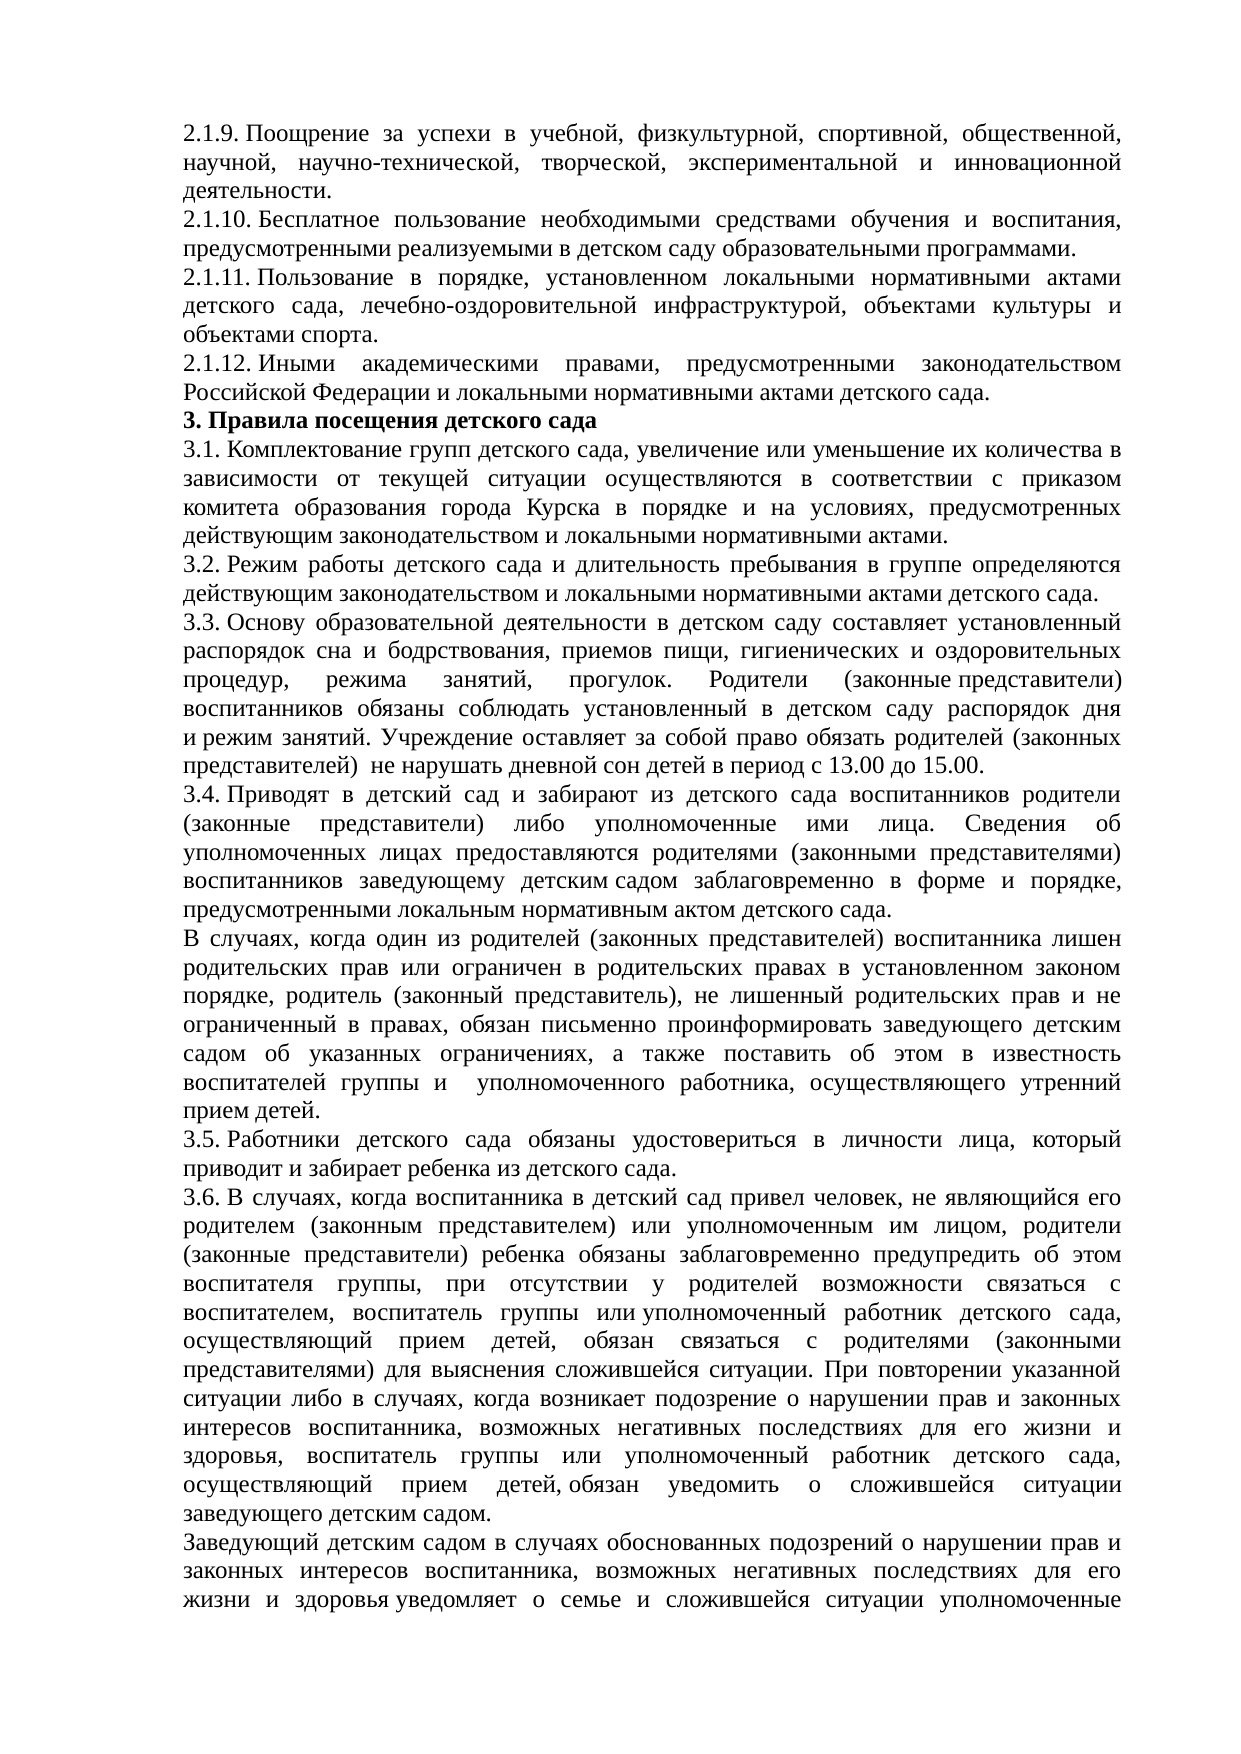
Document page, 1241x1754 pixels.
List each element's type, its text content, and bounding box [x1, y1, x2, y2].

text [183, 1527, 1122, 1613]
text 3.2. Режим работы детского сада и длительность пребывания в группе определяются действующим законодательством и локальными нормативными актами детского сада. [183, 549, 1122, 607]
text 2.1.10. Бесплатное пользование необходимыми средствами обучения и воспитания, предусмотренными реализуемыми в детском саду образовательными программами. [183, 204, 1122, 262]
text 2.1.9. Поощрение за успехи в учебной, физкультурной, спортивной, общественной, научной, научно-технической, творческой, экспериментальной и инновационной деятельности. [183, 118, 1122, 204]
text 3.3. Основу образовательной деятельности в детском саду составляет установленный распорядок сна и бодрствования, приемов пищи, гигиенических и оздоровительных процедур, режима занятий, прогулок. Родители (законные представители) воспитанников обязаны соблюдать установленный в детском саду распорядок дня и режим занятий. Учреждение оставляет за собой право обязать родителей (законных представителей) не нарушать дневной сон детей в период с 13.00 до 15.00. [183, 607, 1122, 779]
text 3.1. Комплектование групп детского сада, увеличение или уменьшение их количества в зависимости от текущей ситуации осуществляются в соответствии с приказом комитета образования города Курска в порядке и на условиях, предусмотренных действующим законодательством и локальными нормативными актами. [183, 434, 1122, 549]
text В случаях, когда один из родителей (законных представителей) воспитанника лишен родительских прав или ограничен в родительских правах в установленном законом порядке, родитель (законный представитель), не лишенный родительских прав и не ограниченный в правах, обязан письменно проинформировать заведующего детским садом об указанных ограничениях, а также поставить об этом в известность воспитателей группы и уполномоченного работника, осуществляющего утренний прием детей. [183, 923, 1122, 1124]
text 3. Правила посещения детского сада [183, 406, 1122, 434]
text 3.4. Приводят в детский сад и забирают из детского сада воспитанников родители (законные представители) либо уполномоченные ими лица. Сведения об уполномоченных лицах предоставляются родителями (законными представителями) воспитанников заведующему детским садом заблаговременно в форме и порядке, предусмотренными локальным нормативным актом детского сада. [183, 779, 1122, 923]
text 3.5. Работники детского сада обязаны удостовериться в личности лица, который приводит и забирает ребенка из детского сада. [183, 1124, 1122, 1182]
text 2.1.11. Пользование в порядке, установленном локальными нормативными актами детского сада, лечебно-оздоровительной инфраструктурой, объектами культуры и объектами спорта. [183, 262, 1122, 348]
text 3.6. В случаях, когда воспитанника в детский сад привел человек, не являющийся его родителем (законным представителем) или уполномоченным им лицом, родители (законные представители) ребенка обязаны заблаговременно предупредить об этом воспитателя группы, при отсутствии у родителей возможности связаться с воспитателем, воспитатель группы или уполномоченный работник детского сада, осуществляющий прием детей, обязан связаться с родителями (законными представителями) для выяснения сложившейся ситуации. При повторении указанной ситуации либо в случаях, когда возникает подозрение о нарушении прав и законных интересов воспитанника, возможных негативных последствиях для его жизни и здоровья, воспитатель группы или уполномоченный работник детского сада, осуществляющий прием детей, обязан уведомить о сложившейся ситуации заведующего детским садом. [183, 1182, 1122, 1527]
text 2.1.12. Иными академическими правами, предусмотренными законодательством Российской Федерации и локальными нормативными актами детского сада. [183, 348, 1122, 406]
